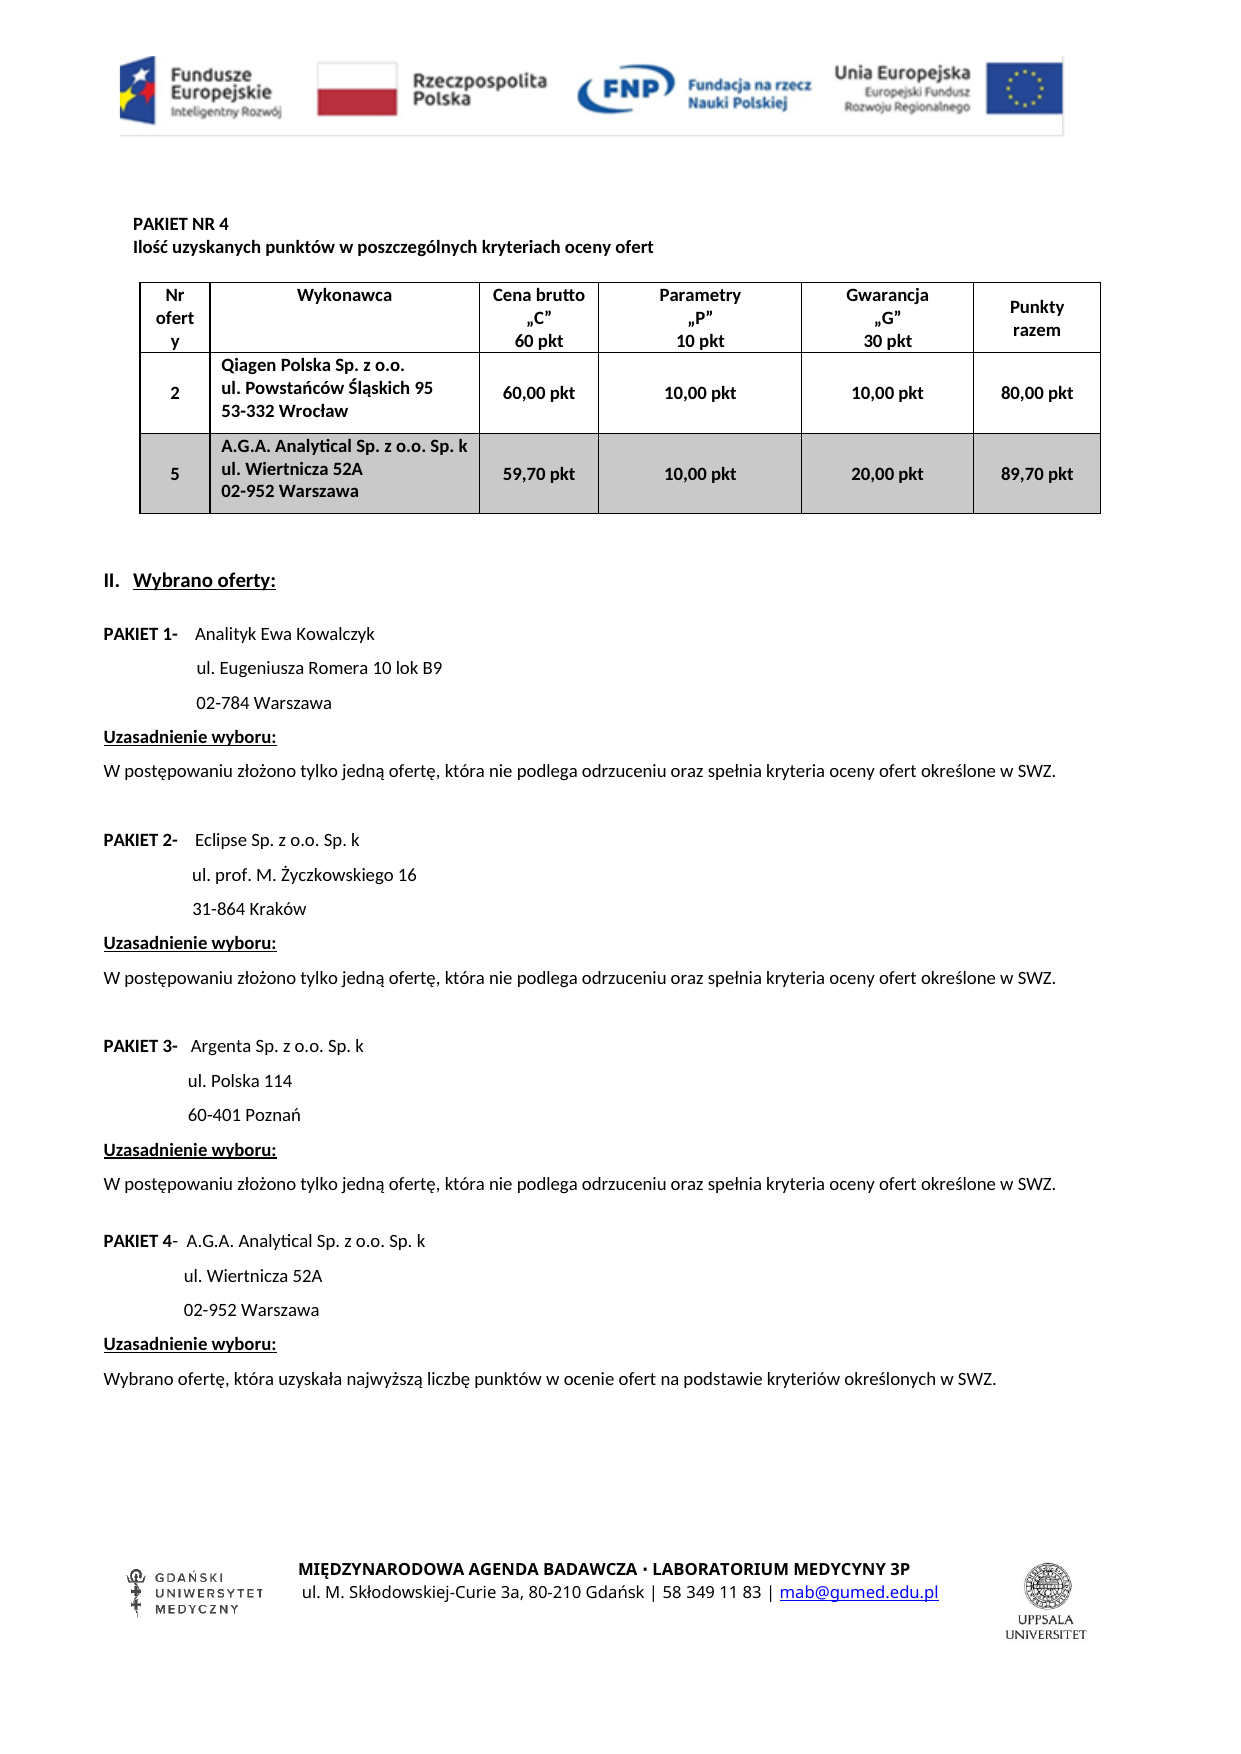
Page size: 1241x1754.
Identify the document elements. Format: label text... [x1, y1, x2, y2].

picture [999, 1562, 1095, 1653]
table_cell 59,70 pkt [480, 434, 598, 513]
table_header Nr oferty [141, 283, 209, 352]
text PAKIET 4- A.G.A. Analytical Sp. z o.o. Sp. k [103, 1229, 1107, 1252]
table_header Cena brutto „C” 60 pkt [480, 283, 598, 352]
table_cell 10,00 pkt [599, 353, 801, 433]
text 02-952 Warszawa [103, 1298, 1107, 1321]
picture [126, 1569, 263, 1618]
table_cell 20,00 pkt [802, 434, 973, 513]
text W postępowaniu złożono tylko jedną ofertę, która nie podlega odrzuceniu oraz spełnia kryteria oceny ofert określone w SWZ. [103, 966, 1107, 989]
text Uzasadnienie wyboru: [103, 1333, 1107, 1356]
text PAKIET NR 4 [133, 212, 1107, 235]
text 02-784 Warszawa [103, 691, 1107, 714]
table_cell A.G.A. Analytical Sp. z o.o. Sp. k ul. Wiertnicza 52A 02-952 Warszawa [211, 434, 479, 513]
table_cell 10,00 pkt [599, 434, 801, 513]
text PAKIET 3- Argenta Sp. z o.o. Sp. k [103, 1035, 1107, 1058]
text Uzasadnienie wyboru: [103, 932, 1107, 954]
text 60-401 Poznań [103, 1103, 1107, 1126]
table_cell 60,00 pkt [480, 353, 598, 433]
table_header Gwarancja „G” 30 pkt [802, 283, 973, 352]
text ul. Wiertnicza 52A [133, 1264, 1107, 1287]
text Ilość uzyskanych punktów w poszczególnych kryteriach oceny ofert [133, 235, 1107, 258]
table_cell 10,00 pkt [802, 353, 973, 433]
text ul. prof. M. Życzkowskiego 16 [133, 863, 1107, 886]
table_header Wykonawca [211, 283, 479, 352]
table_cell 2 [141, 353, 209, 433]
text ul. Polska 114 [133, 1069, 1107, 1092]
text 31-864 Kraków [103, 897, 1107, 920]
text Wybrano ofertę, która uzyskała najwyższą liczbę punktów w ocenie ofert na podstawie kryteriów określonych w SWZ. [103, 1367, 1107, 1390]
text W postępowaniu złożono tylko jedną ofertę, która nie podlega odrzuceniu oraz spełnia kryteria oceny ofert określone w SWZ. [103, 760, 1107, 783]
table_header Punkty razem [974, 283, 1100, 352]
text Uzasadnienie wyboru: [103, 1138, 1107, 1161]
text PAKIET 2- Eclipse Sp. z o.o. Sp. k [103, 828, 1107, 851]
list Wybrano oferty: [103, 567, 1107, 593]
table_cell 5 [141, 434, 209, 513]
table_cell 80,00 pkt [974, 353, 1100, 433]
text ul. Eugeniusza Romera 10 lok B9 [133, 657, 1107, 679]
picture [119, 56, 1065, 160]
table_cell 89,70 pkt [974, 434, 1100, 513]
text Uzasadnienie wyboru: [103, 725, 1107, 748]
table_header Parametry „P” 10 pkt [599, 283, 801, 352]
text W postępowaniu złożono tylko jedną ofertę, która nie podlega odrzuceniu oraz spełnia kryteria oceny ofert określone w SWZ. [103, 1172, 1107, 1195]
text PAKIET 1- Analityk Ewa Kowalczyk [103, 622, 1107, 645]
table_cell Qiagen Polska Sp. z o.o. ul. Powstańców Śląskich 95 53-332 Wrocław [211, 353, 479, 433]
